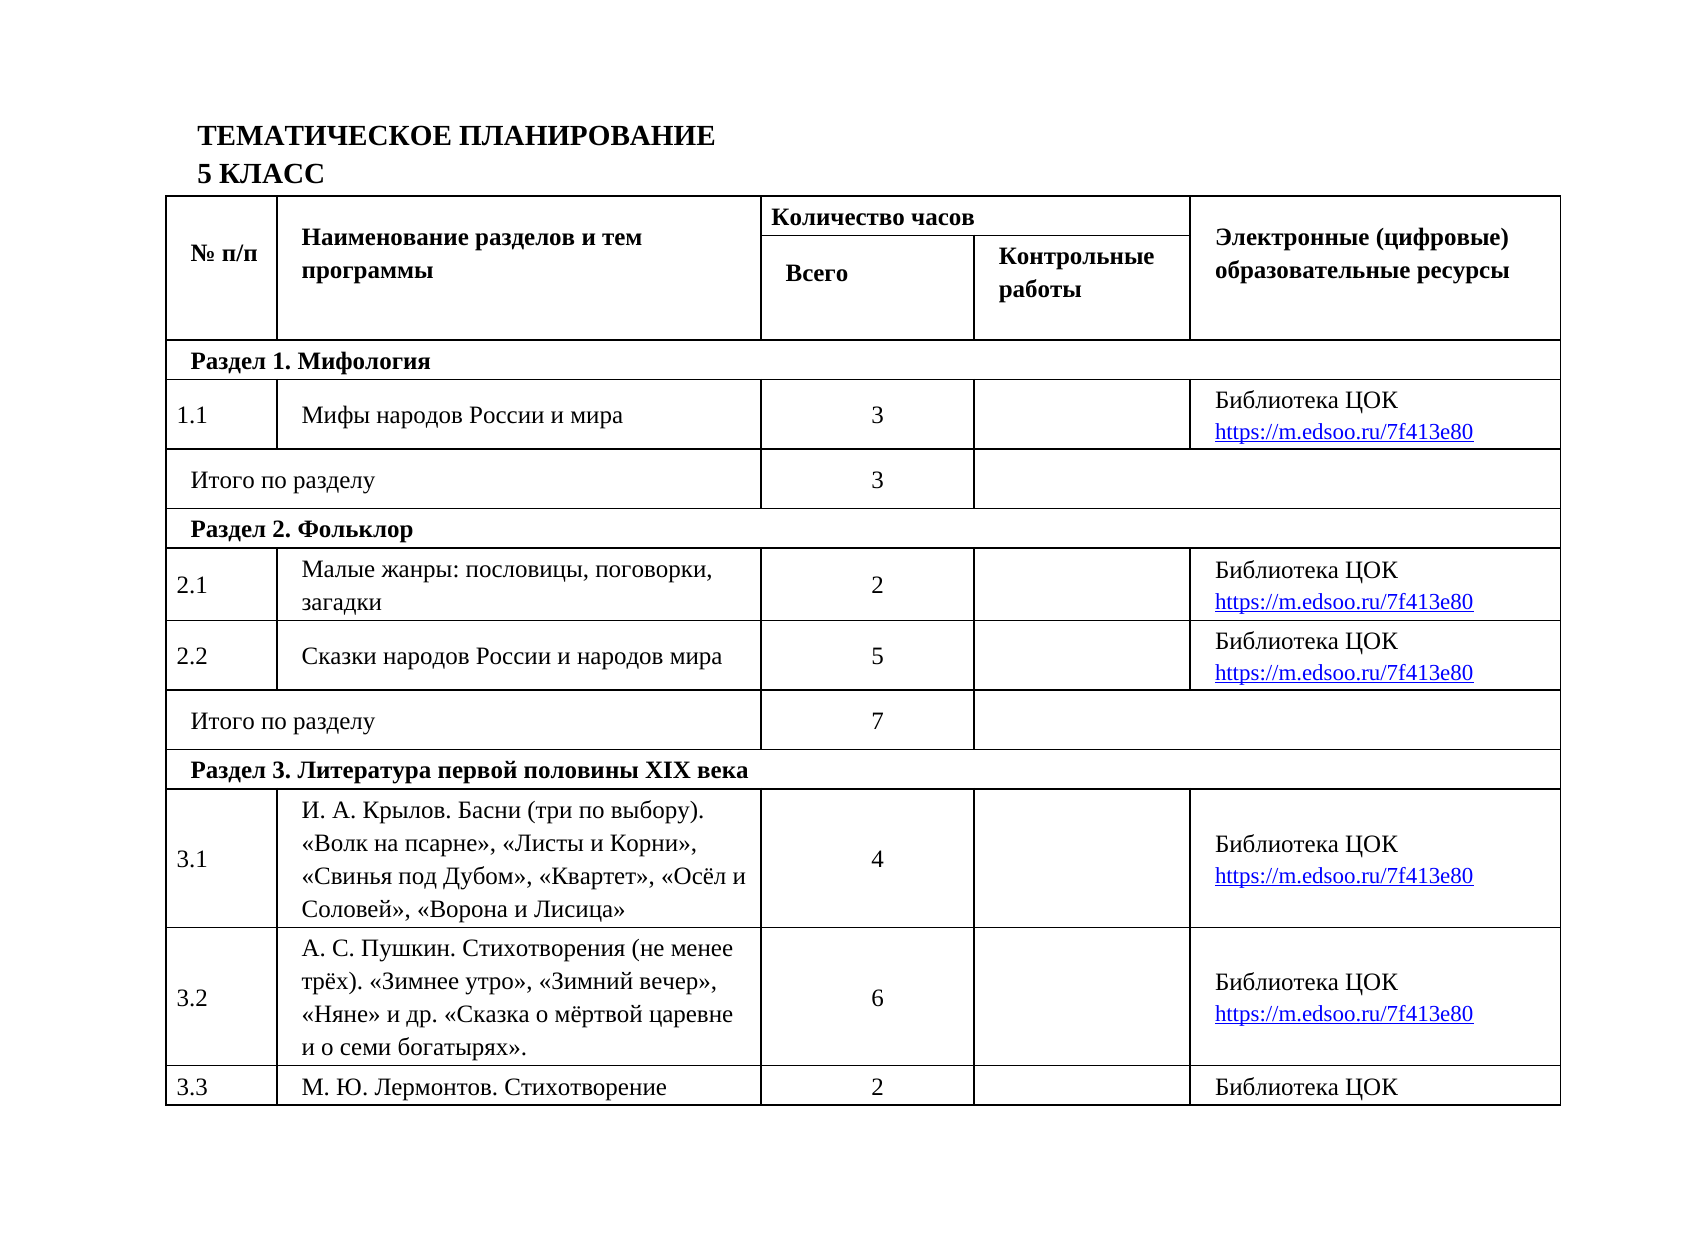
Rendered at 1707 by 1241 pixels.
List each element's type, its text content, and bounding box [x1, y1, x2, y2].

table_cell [278, 1066, 760, 1104]
table_cell 3 [762, 380, 973, 448]
table_cell Контрольные работы [975, 236, 1189, 339]
table_cell Итого по разделу [167, 691, 760, 748]
table_header Электронные (цифровые) образовательные ресурсы [1191, 197, 1560, 339]
table_cell Библиотека ЦОК https://m.edsoo.ru/7f413e80 [1191, 380, 1560, 448]
table_cell Библиотека ЦОК https://m.edsoo.ru/7f413e80 [1191, 790, 1560, 926]
table_cell [975, 621, 1189, 689]
text ТЕМАТИЧЕСКОЕ ПЛАНИРОВАНИЕ [190, 118, 1618, 152]
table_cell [1191, 928, 1560, 1065]
table_cell Библиотека ЦОК https://m.edsoo.ru/7f413e80 [1191, 549, 1560, 619]
table_cell 3.2 [167, 928, 276, 1065]
table_cell 5 [762, 621, 973, 689]
table_cell [975, 450, 1560, 508]
table_cell Сказки народов России и народов мира [278, 621, 760, 689]
table_cell 2 [762, 1066, 973, 1104]
table_cell [975, 928, 1189, 1065]
table_cell [975, 380, 1189, 448]
table_cell Всего [762, 236, 973, 339]
table_cell 6 [762, 928, 973, 1065]
table_cell 3.1 [167, 790, 276, 926]
table_cell [975, 790, 1189, 926]
table_cell Раздел 3. Литература первой половины XIX века [167, 750, 1560, 788]
table_header № п/п [167, 197, 276, 339]
table_cell Раздел 2. Фольклор [167, 509, 1560, 547]
table_cell [975, 691, 1560, 748]
table_cell 7 [762, 691, 973, 748]
table_cell [975, 549, 1189, 619]
table_cell 2.2 [167, 621, 276, 689]
table_cell 3 [762, 450, 973, 508]
table_cell 2.1 [167, 549, 276, 619]
table_cell 1.1 [167, 380, 276, 448]
text 5 КЛАСС [190, 157, 1618, 190]
table_cell [975, 1066, 1189, 1104]
table_header Количество часов [762, 197, 1189, 234]
table_cell Раздел 1. Мифология [167, 341, 1560, 379]
table_cell А. С. Пушкин. Стихотворения (не менее трёх). «Зимнее утро», «Зимний вечер», «Няне» и др. «Сказка о мёртвой царевне и о семи богатырях». [278, 928, 760, 1065]
table_cell Итого по разделу [167, 450, 760, 508]
table_cell И. А. Крылов. Басни (три по выбору). «Волк на псарне», «Листы и Корни», «Свинья под Дубом», «Квартет», «Осёл и Соловей», «Ворона и Лисица» [278, 790, 760, 926]
table_cell Малые жанры: пословицы, поговорки, загадки [278, 549, 760, 619]
table_cell 3.3 [167, 1066, 276, 1104]
table_header Наименование разделов и тем программы [278, 197, 760, 339]
table_cell Библиотека ЦОК https://m.edsoo.ru/7f413e80 [1191, 621, 1560, 689]
table_cell 2 [762, 549, 973, 619]
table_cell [1191, 1066, 1560, 1104]
table_cell 4 [762, 790, 973, 926]
table_cell Мифы народов России и мира [278, 380, 760, 448]
